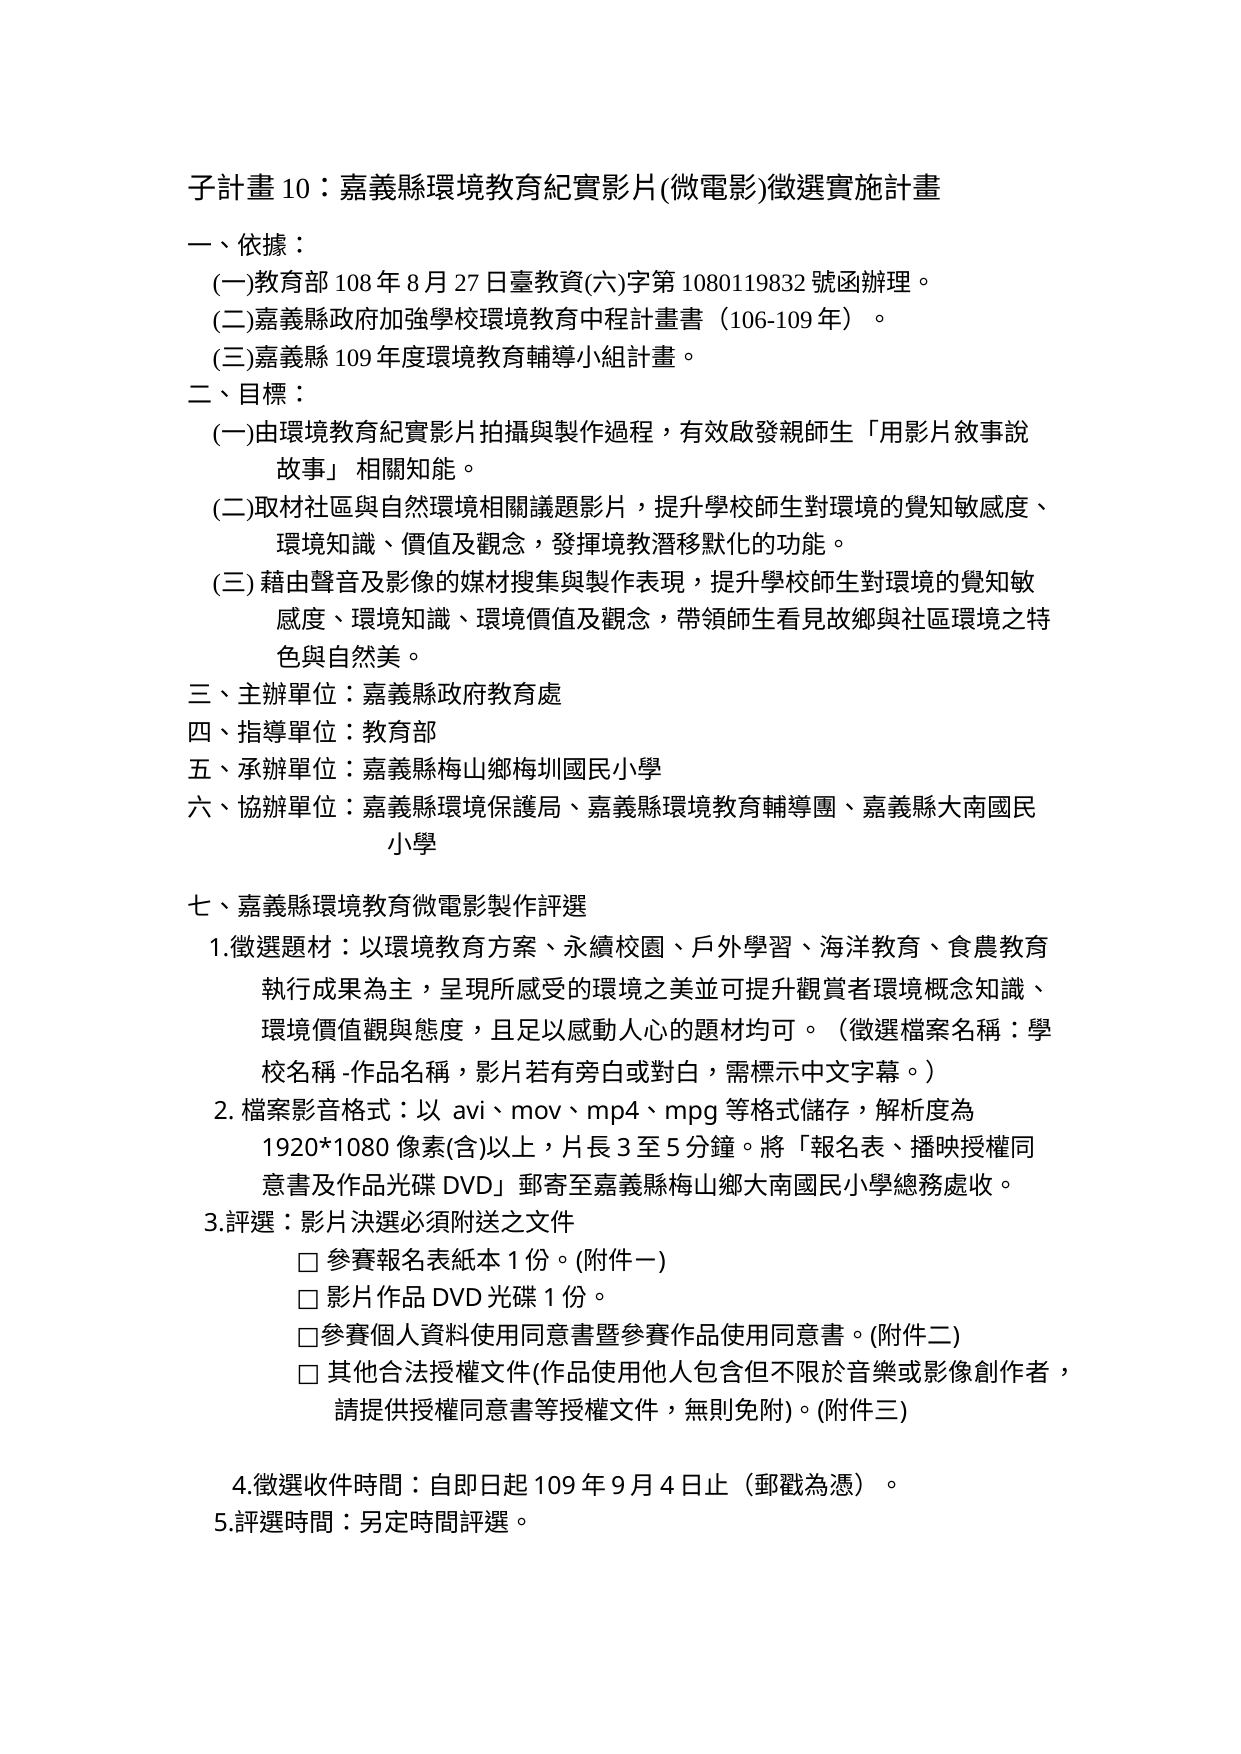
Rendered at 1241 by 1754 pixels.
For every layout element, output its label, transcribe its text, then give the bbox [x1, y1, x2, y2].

text (二)取材社區與自然環境相關議題影片，提升學校師生對環境的覺知敏感度、環境知識、價值及觀念，發揮境教潛移默化的功能。 [187, 487, 1053, 562]
list 1.徵選題材：以環境教育方案、永續校園、戶外學習、海洋教育、食農教育 執行成果為主，呈現所感受的環境之美並可提升觀賞者環境概念知識、環境價值觀與態度，且足以感動人心的題材均可。（徵選檔案名稱：學校名稱 -作品名稱，影片若有旁白或對白，需標示中文字幕。） [173, 923, 1053, 1090]
text 二、目標： [187, 374, 1053, 412]
text 六、協辦單位：嘉義縣環境保護局、嘉義縣環境教育輔導團、嘉義縣大南國民小學 [187, 787, 1053, 862]
text 5.評選時間：另定時間評選。 [187, 1502, 1053, 1540]
text 五、承辦單位：嘉義縣梅山鄉梅圳國民小學 [187, 749, 1053, 787]
text 2. 檔案影音格式：以 avi、mov、mp4、mpg 等格式儲存，解析度為1920*1080 像素(含)以上，片長 3至5分鐘。將「報名表、播映授權同意書及作品光碟 DVD」郵寄至嘉義縣梅山鄉大南國民小學總務處收。 [187, 1090, 1053, 1202]
text (三) 藉由聲音及影像的媒材搜集與製作表現，提升學校師生對環境的覺知敏感度、環境知識、環境價值及觀念，帶領師生看見故鄉與社區環境之特色與自然美。 [187, 562, 1053, 674]
list □ 影片作品DVD光碟1份。 [240, 1277, 1053, 1315]
text 三、主辦單位：嘉義縣政府教育處 [187, 674, 1053, 712]
text 4.徵選收件時間：自即日起109年9月4日止（郵戳為憑）。 [187, 1465, 1053, 1502]
list □ 參賽報名表紙本1份。(附件ㄧ) [240, 1240, 1053, 1277]
text 四、指導單位：教育部 [187, 712, 1053, 749]
text 七、嘉義縣環境教育微電影製作評選 [187, 887, 1053, 923]
list □參賽個人資料使用同意書暨參賽作品使用同意書。(附件二) [240, 1315, 1053, 1352]
text (三)嘉義縣109年度環境教育輔導小組計畫。 [187, 337, 1053, 374]
text (一)教育部108年8月27日臺教資(六)字第1080119832號函辦理。 [187, 262, 1053, 299]
list □ 其他合法授權文件(作品使用他人包含但不限於音樂或影像創作者，請提供授權同意書等授權文件，無則免附)。(附件三) [296, 1352, 1053, 1427]
text 子計畫10：嘉義縣環境教育紀實影片(微電影)徵選實施計畫 [187, 164, 1053, 207]
text 一、依據： [187, 226, 1053, 262]
list 3.評選：影片決選必須附送之文件 [165, 1202, 1053, 1240]
text (二)嘉義縣政府加強學校環境教育中程計畫書（106-109年）。 [187, 299, 1053, 337]
text (一)由環境教育紀實影片拍攝與製作過程，有效啟發親師生「用影片敘事說故事」 相關知能。 [187, 412, 1053, 487]
